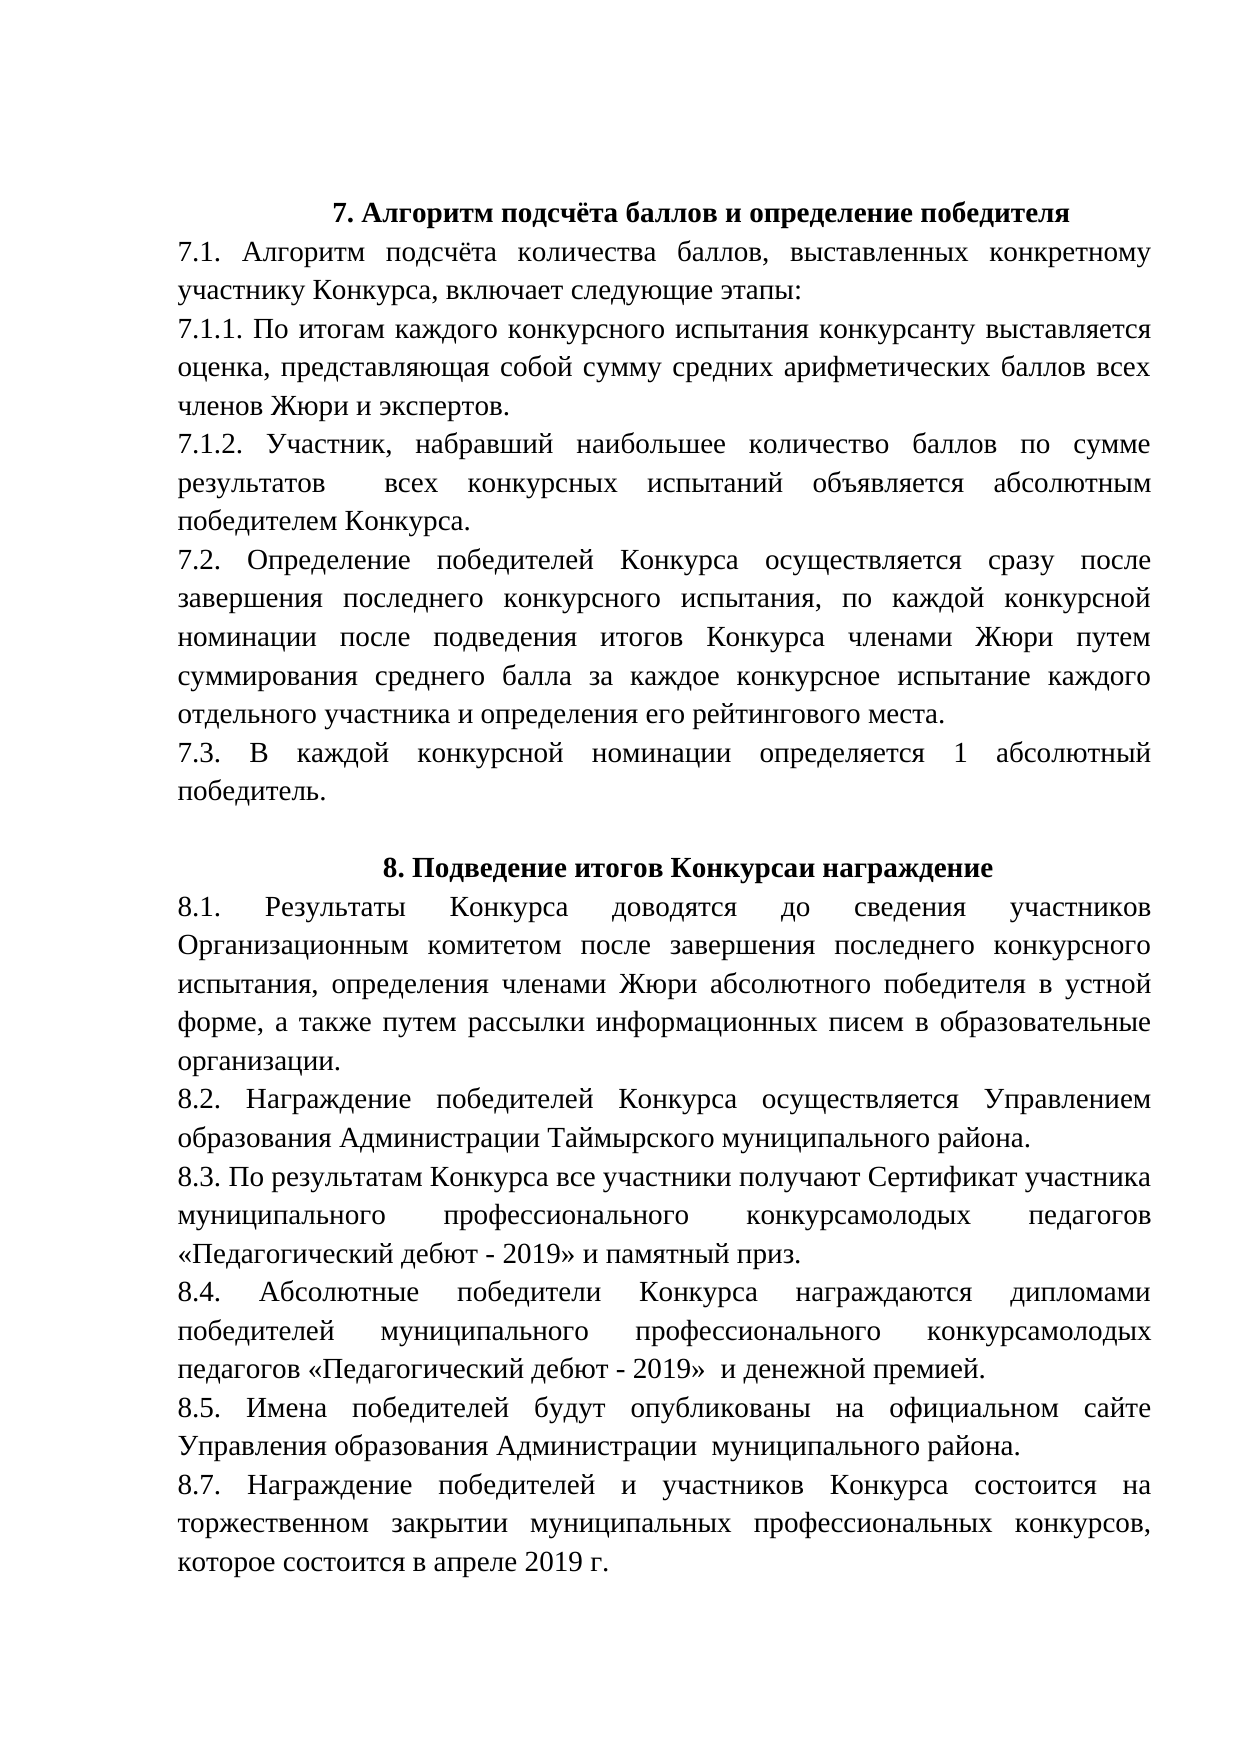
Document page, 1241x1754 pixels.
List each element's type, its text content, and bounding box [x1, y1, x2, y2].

text 7.2. Определение победителей Конкурса осуществляется сразу после завершения последнего конкурсного испытания, по каждой конкурсной номинации после подведения итогов Конкурса членами Жюри путем суммирования среднего балла за каждое конкурсное испытание каждого отдельного участника и определения его рейтингового места. [177, 542, 1152, 730]
text 7.3. В каждой конкурсной номинации определяется 1 абсолютный победитель. [177, 735, 1152, 807]
list 7. Алгоритм подсчёта баллов и определение победителя [251, 195, 1152, 229]
list 8.7. Награждение победителей и участников Конкурса состоится на торжественном закрытии муниципальных профессиональных конкурсов, которое состоится в апреле 2019 г. [177, 1467, 1152, 1578]
list 8.2. Награждение победителей Конкурса осуществляется Управлением образования Администрации Таймырского муниципального района. [177, 1082, 1152, 1154]
list 8.5. Имена победителей будут опубликованы на официальном сайте Управления образования Администрации муниципального района. [177, 1390, 1152, 1462]
text 7.1.1. По итогам каждого конкурсного испытания конкурсанту выставляется оценка, представляющая собой сумму средних арифметических баллов всех членов Жюри и экспертов. [177, 311, 1152, 421]
text 7.1.2. Участник, набравший наибольшее количество баллов по сумме результатов всех конкурсных испытаний объявляется абсолютным победителем Конкурса. [177, 426, 1152, 537]
text 7.1. Алгоритм подсчёта количества баллов, выставленных конкретному участнику Конкурса, включает следующие этапы: [177, 234, 1152, 306]
list 8.4. Абсолютные победители Конкурса награждаются дипломами победителей муниципального профессионального конкурсамолодых педагогов «Педагогический дебют - 2019» и денежной премией. [177, 1274, 1152, 1385]
list 8.3. По результатам Конкурса все участники получают Сертификат участника муниципального профессионального конкурсамолодых педагогов «Педагогический дебют - 2019» и памятный приз. [177, 1159, 1152, 1269]
list 8.1. Результаты Конкурса доводятся до сведения участников Организационным комитетом после завершения последнего конкурсного испытания, определения членами Жюри абсолютного победителя в устной форме, а также путем рассылки информационных писем в образовательные организации. [177, 889, 1152, 1077]
list 8. Подведение итогов Конкурсаи награждение [224, 850, 1152, 884]
